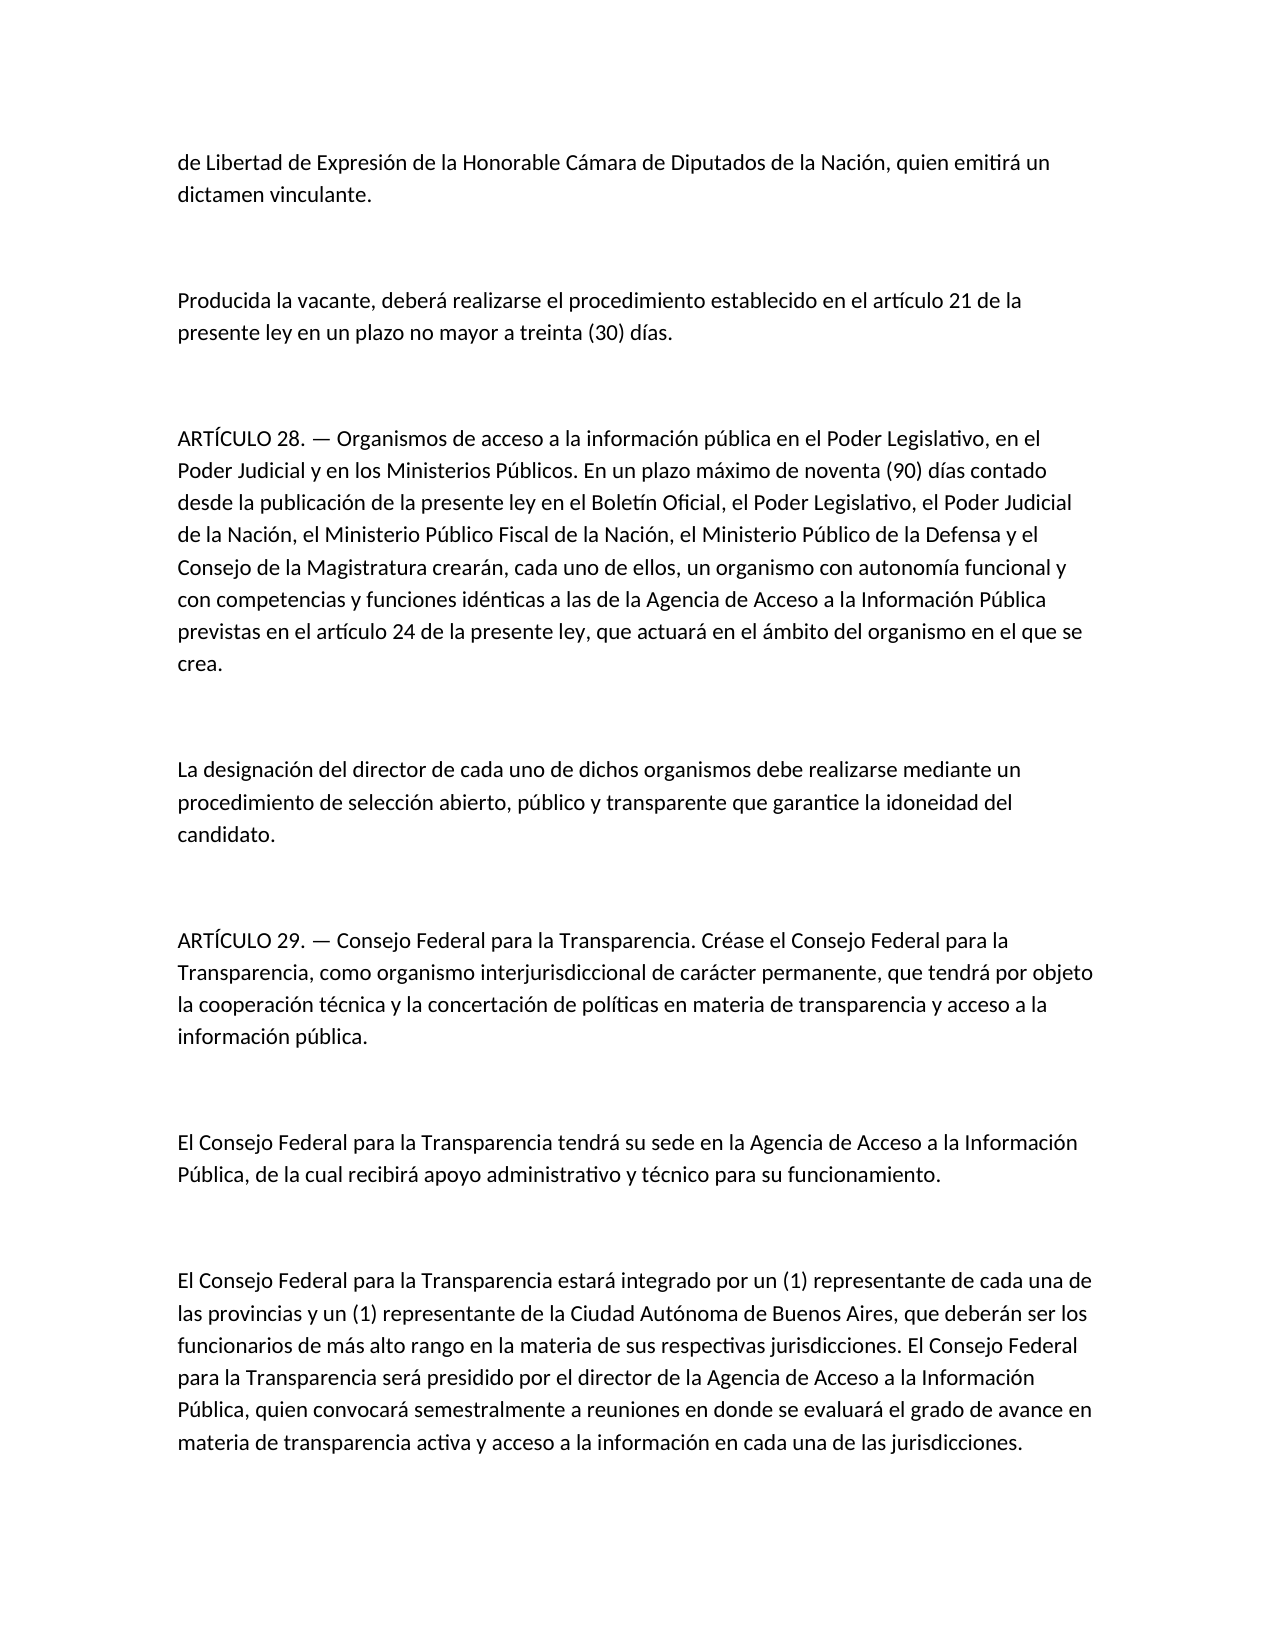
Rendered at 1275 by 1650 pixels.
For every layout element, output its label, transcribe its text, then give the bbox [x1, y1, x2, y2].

text ARTÍCULO 29. — Consejo Federal para la Transparencia. Créase el Consejo Federal para la Transparencia, como organismo interjurisdiccional de carácter permanente, que tendrá por objeto la cooperación técnica y la concertación de políticas en materia de transparencia y acceso a la información pública. [177, 926, 1098, 1050]
text ARTÍCULO 28. — Organismos de acceso a la información pública en el Poder Legislativo, en el Poder Judicial y en los Ministerios Públicos. En un plazo máximo de noventa (90) días contado desde la publicación de la presente ley en el Boletín Oficial, el Poder Legislativo, el Poder Judicial de la Nación, el Ministerio Público Fiscal de la Nación, el Ministerio Público de la Defensa y el Consejo de la Magistratura crearán, cada uno de ellos, un organismo con autonomía funcional y con competencias y funciones idénticas a las de la Agencia de Acceso a la Información Pública previstas en el artículo 24 de la presente ley, que actuará en el ámbito del organismo en el que se crea. [177, 424, 1098, 677]
text Producida la vacante, deberá realizarse el procedimiento establecido en el artículo 21 de la presente ley en un plazo no mayor a treinta (30) días. [177, 286, 1098, 346]
text La designación del director de cada uno de dichos organismos debe realizarse mediante un procedimiento de selección abierto, público y transparente que garantice la idoneidad del candidato. [177, 755, 1098, 848]
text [177, 148, 1098, 208]
text El Consejo Federal para la Transparencia tendrá su sede en la Agencia de Acceso a la Información Pública, de la cual recibirá apoyo administrativo y técnico para su funcionamiento. [177, 1128, 1098, 1189]
text El Consejo Federal para la Transparencia estará integrado por un (1) representante de cada una de las provincias y un (1) representante de la Ciudad Autónoma de Buenos Aires, que deberán ser los funcionarios de más alto rango en la materia de sus respectivas jurisdicciones. El Consejo Federal para la Transparencia será presidido por el director de la Agencia de Acceso a la Información Pública, quien convocará semestralmente a reuniones en donde se evaluará el grado de avance en materia de transparencia activa y acceso a la información en cada una de las jurisdicciones. [177, 1267, 1098, 1456]
